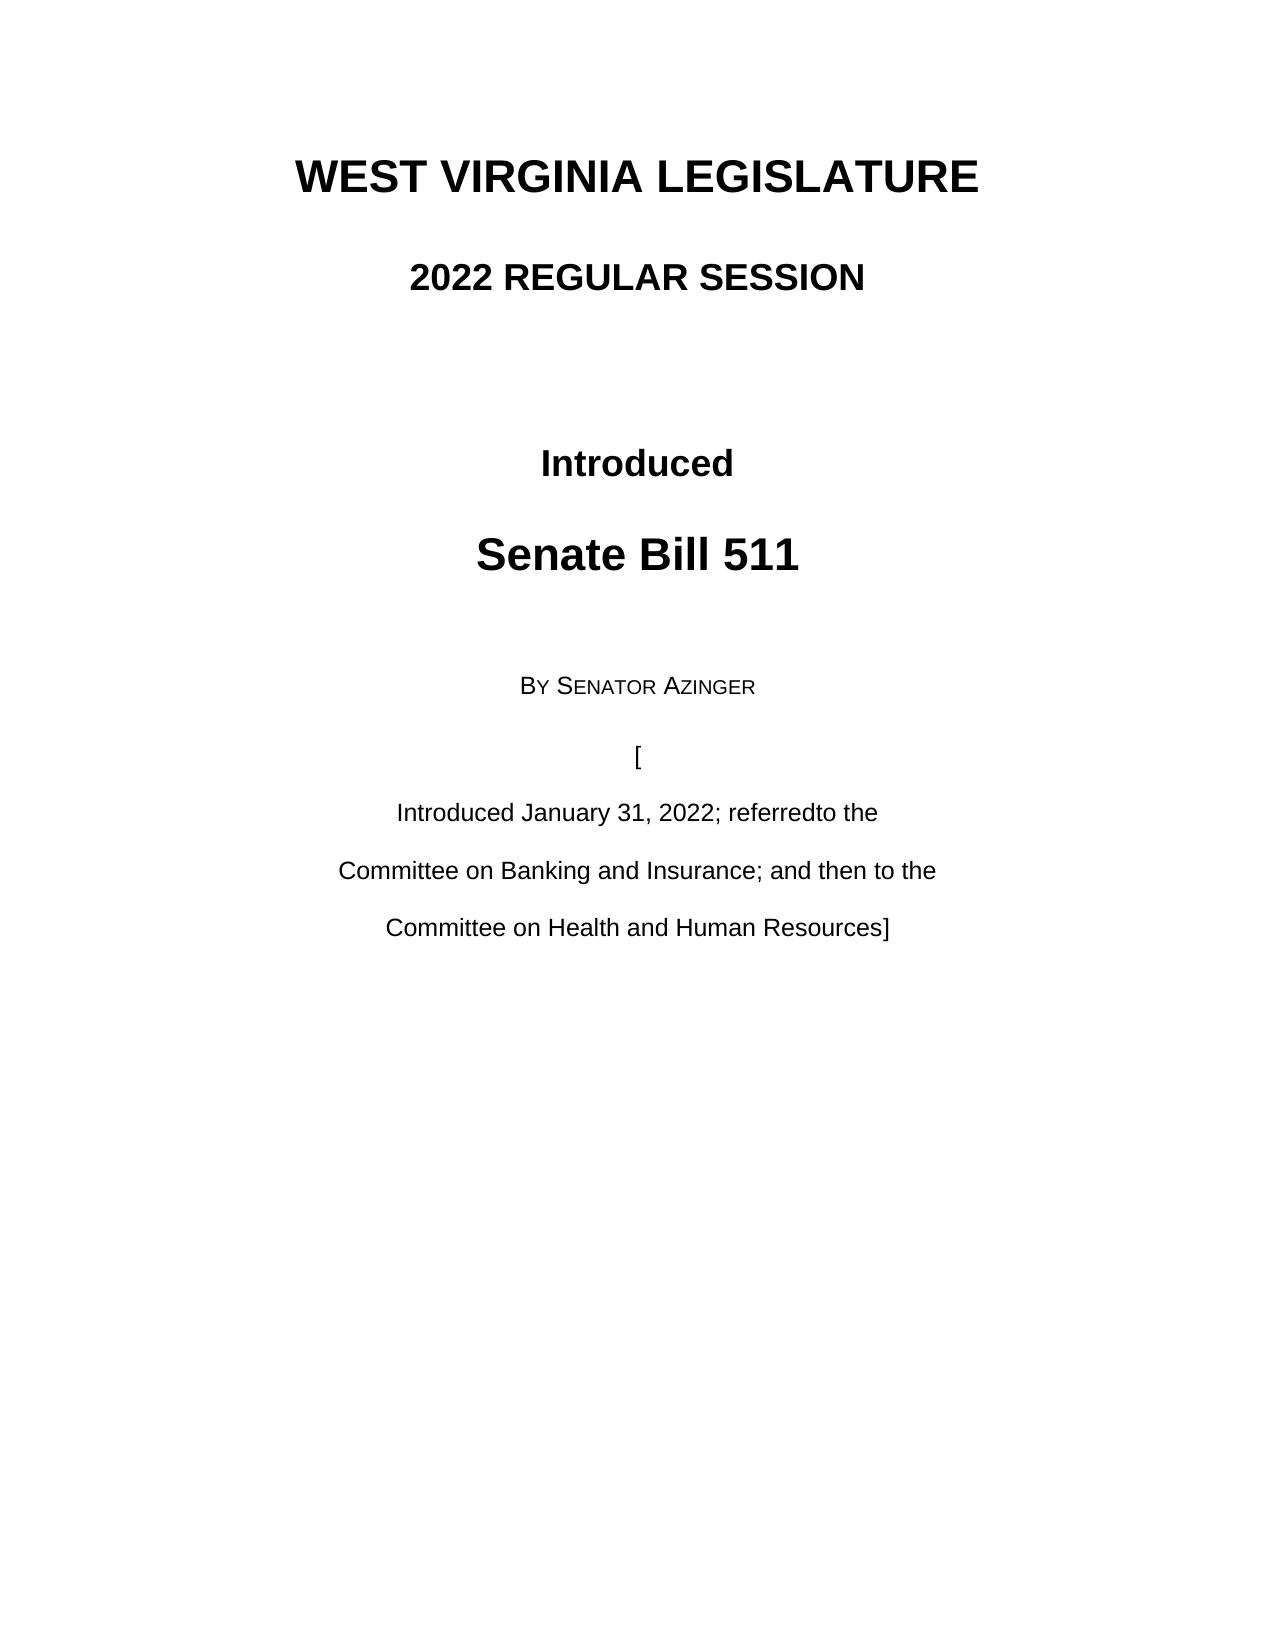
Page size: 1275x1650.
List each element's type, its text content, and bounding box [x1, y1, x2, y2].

text [] [337, 741, 937, 942]
text By [337, 671, 937, 699]
title 2022 REGULAR SESSION [150, 255, 1125, 298]
title WEST VIRGINIA LEGISLATURE [150, 150, 1125, 203]
text Bill [150, 528, 1125, 581]
